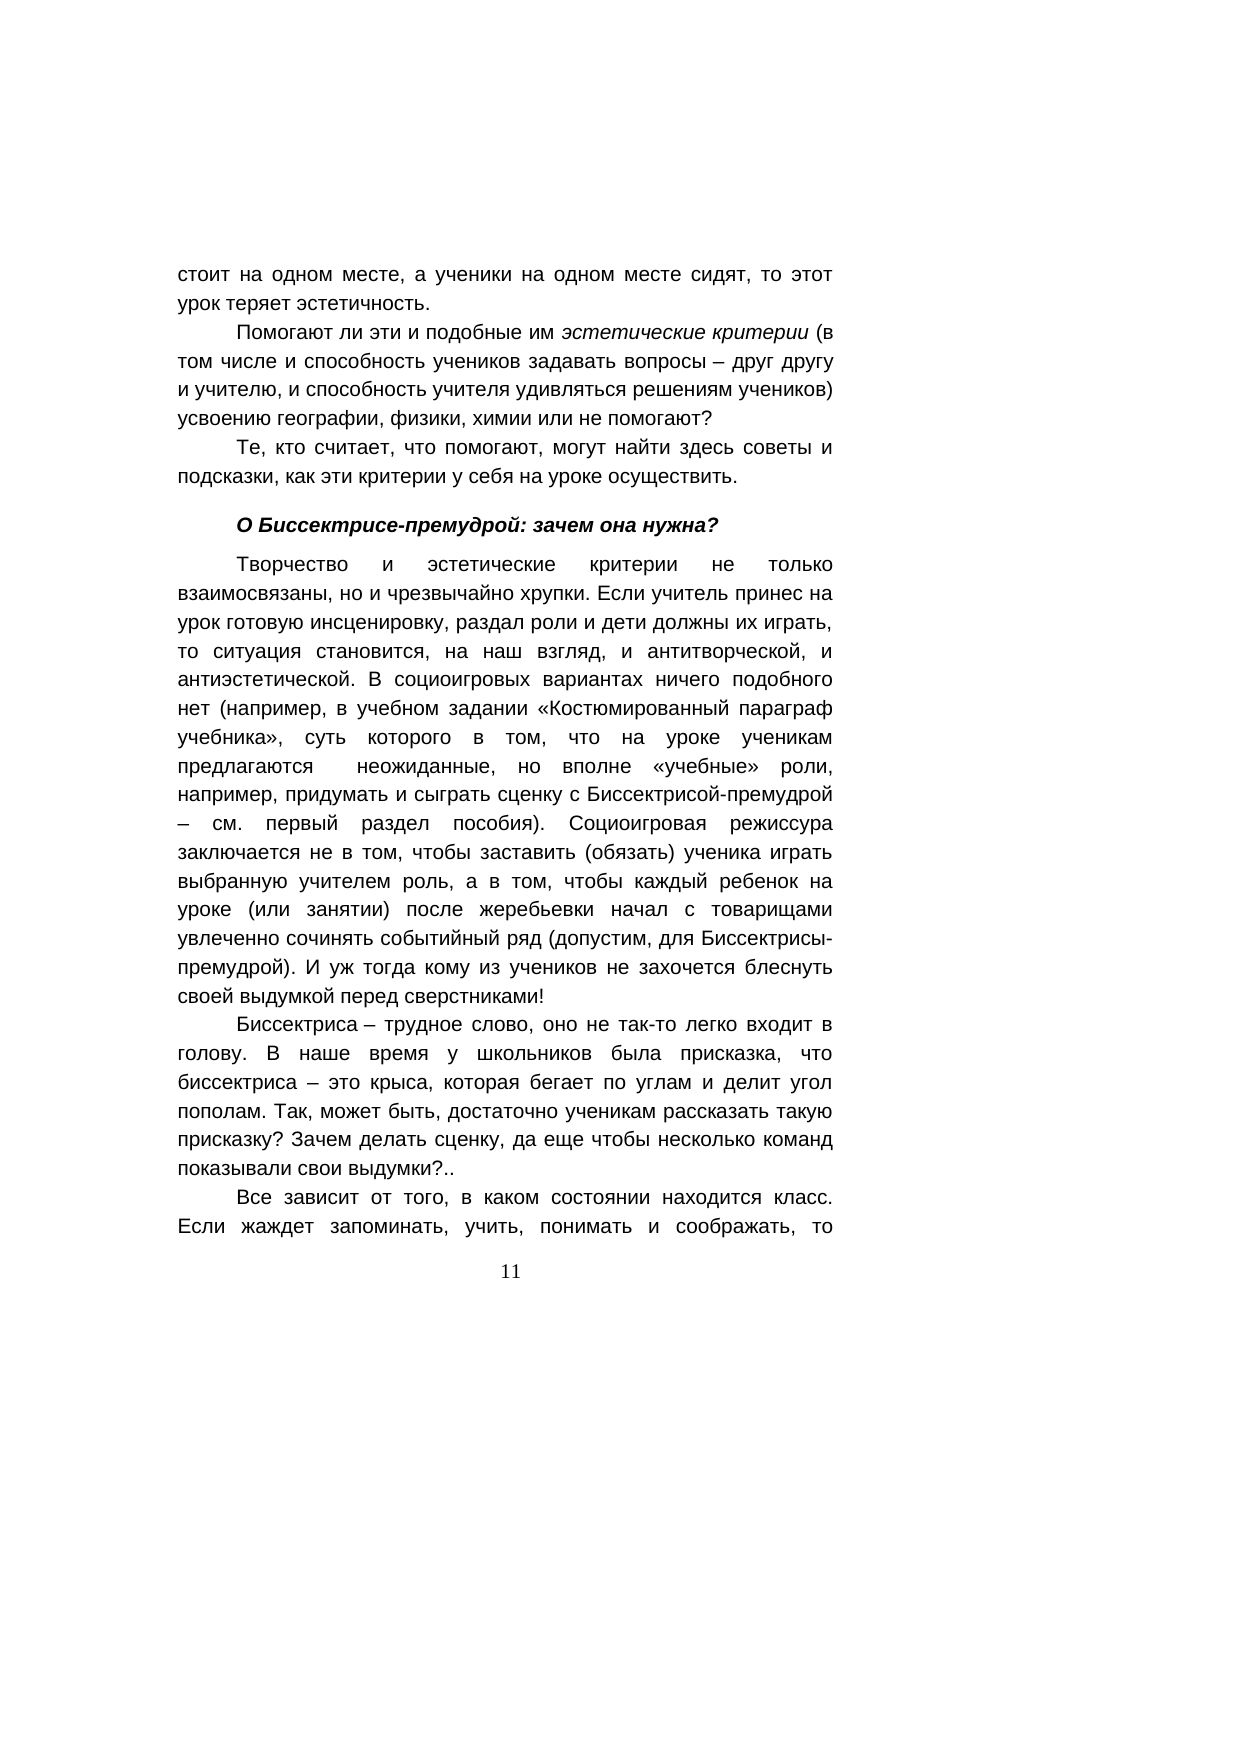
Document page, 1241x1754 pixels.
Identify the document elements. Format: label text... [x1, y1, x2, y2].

text Помогают ли эти и подобные им эстетические критерии (в том числе и способность учеников задавать вопросы – друг другу и учителю, и способность учителя удивляться решениям учеников) усвоению географии, физики, химии или не помогают? [177, 320, 833, 430]
text Творчество и эстетические критерии не только взаимосвязаны, но и чрезвычайно хрупки. Если учитель принес на урок готовую инсценировку, раздал роли и дети должны их играть, то ситуация становится, на наш взгляд, и антитворческой, и антиэстетической. В социоигровых вариантах ничего подобного нет (например, в учебном задании «Костюмированный параграф учебника», суть которого в том, что на уроке ученикам предлагаются неожиданные, но вполне «учебные» роли, например, придумать и сыграть сценку с Биссектрисой-премудрой – см. первый раздел пособия). Социоигровая режиссура заключается не в том, чтобы заставить (обязать) ученика играть выбранную учителем роль, а в том, чтобы каждый ребенок на уроке (или занятии) после жеребьевки начал с товарищами увлеченно сочинять событийный ряд (допустим, для Биссектрисы-премудрой). И уж тогда кому из учеников не захочется блеснуть своей выдумкой перед сверстниками! [177, 552, 833, 1007]
text Почему бы рядовому школьному уроку не удовлетворять эстетическим требованиям?! Ведь показателем эстетической ценности урока (каким бы он ни был – химией или физикой) являются живая речь учеников и учителя и способность учеников свободно передвигаться по классу во время урока. Если учитель стоит на одном месте, а ученики на одном месте сидят, то этот урок теряет эстетичность. [177, 262, 833, 315]
text О Биссектрисе-премудрой: зачем она нужна? [177, 513, 834, 537]
text Биссектриса – трудное слово, оно не так-то легко входит в голову. В наше время у школьников была присказка, что биссектриса – это крыса, которая бегает по углам и делит угол пополам. Так, может быть, достаточно ученикам рассказать такую присказку? Зачем делать сценку, да еще чтобы несколько команд показывали свои выдумки?.. [177, 1012, 833, 1180]
text Те, кто считает, что помогают, могут найти здесь советы и подсказки, как эти критерии у себя на уроке осуществить. [177, 435, 833, 487]
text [177, 1185, 833, 1237]
